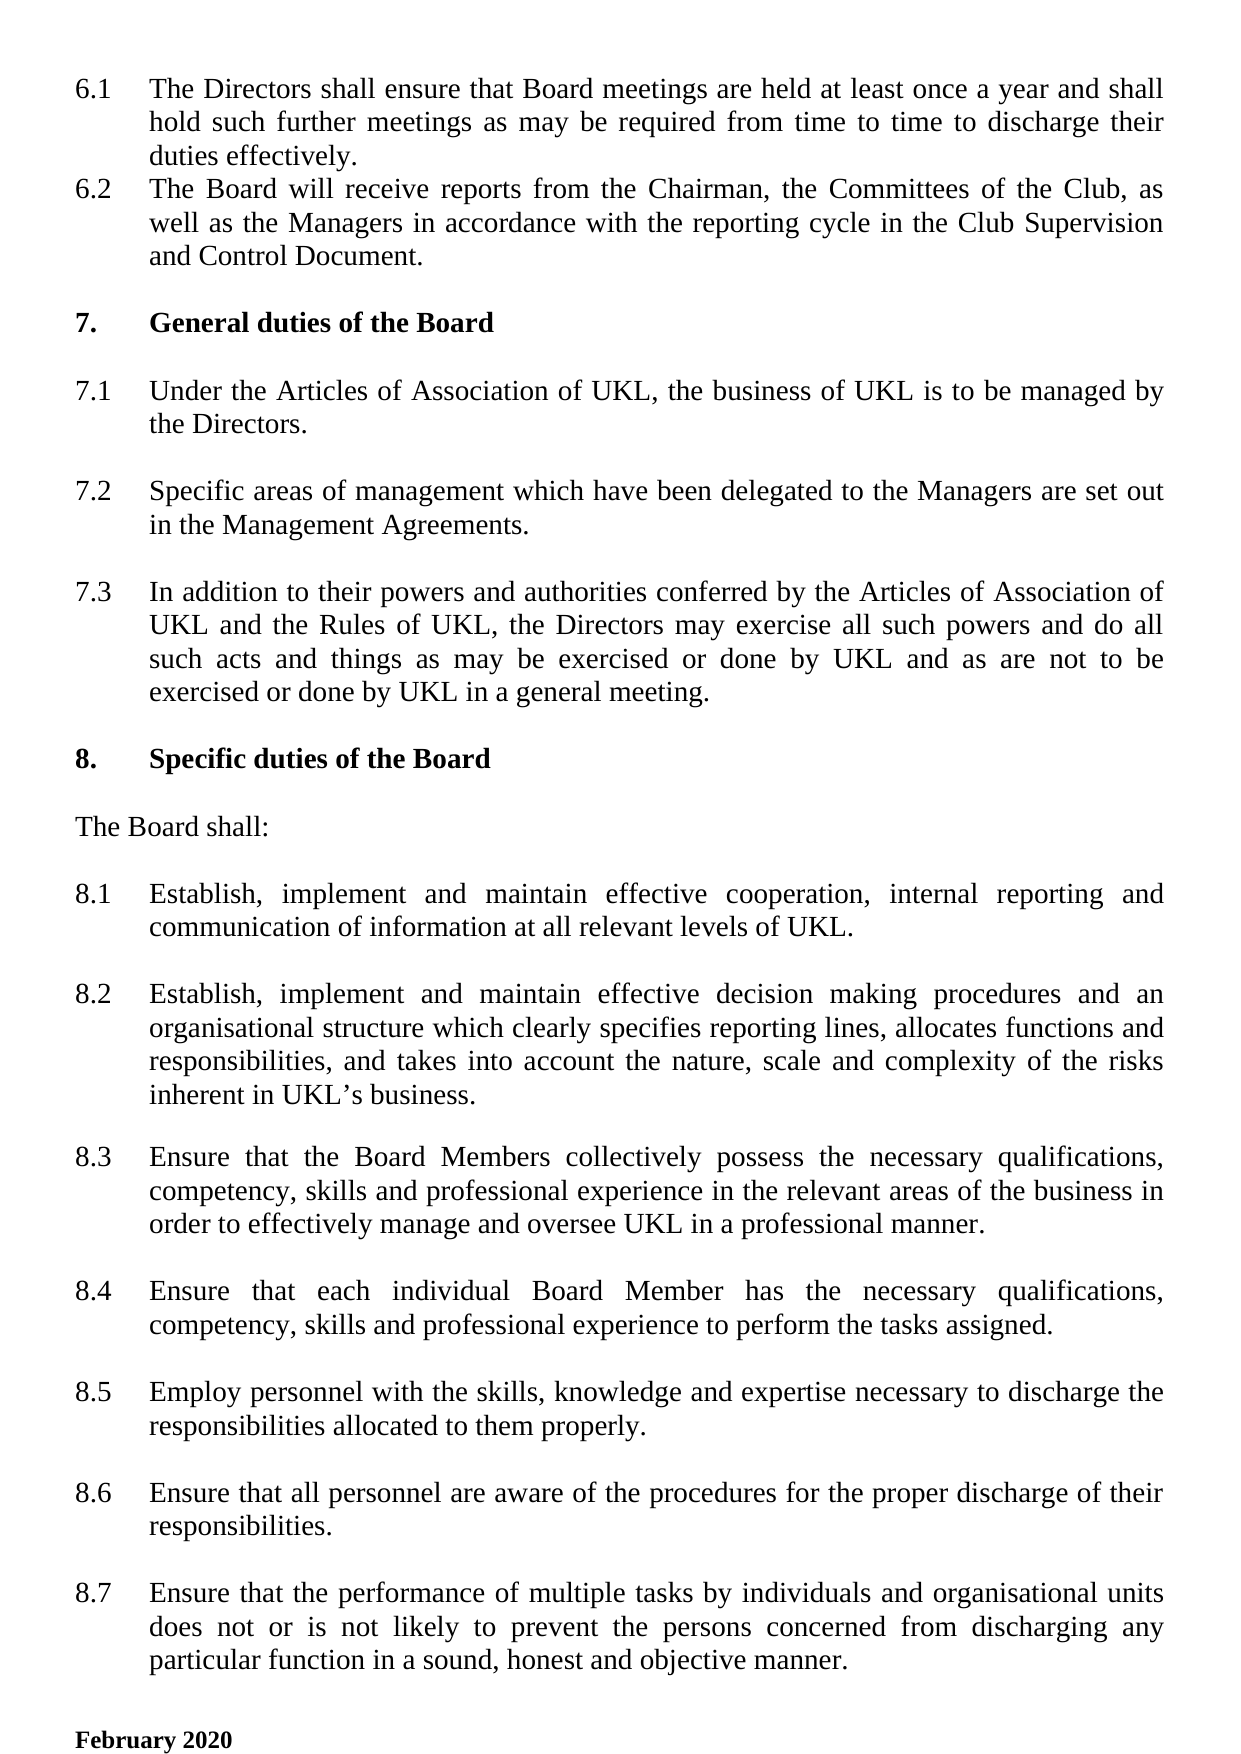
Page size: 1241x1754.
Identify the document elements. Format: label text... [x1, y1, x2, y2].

list Ensure that the performance of multiple tasks by individuals and organisational units does not or is not likely to prevent the persons concerned from discharging any particular function in a sound, honest and objective manner. [75, 1575, 1165, 1676]
list General duties of the Board [75, 306, 1165, 339]
list Ensure that each individual Board Member has the necessary qualifications, competency, skills and professional experience to perform the tasks assigned. [75, 1273, 1165, 1341]
list The Board will receive reports from the Chairman, the Committees of the Club, as well as the Managers in accordance with the reporting cycle in the Club Supervision and Control Document. [75, 171, 1165, 272]
list Specific duties of the Board [75, 742, 1165, 775]
text The Board shall: [75, 809, 1165, 842]
list Ensure that all personnel are aware of the procedures for the proper discharge of their responsibilities. [75, 1475, 1165, 1542]
list In addition to their powers and authorities conferred by the Articles of Association of UKL and the Rules of UKL, the Directors may exercise all such powers and do all such acts and things as may be exercised or done by UKL and as are not to be exercised or done by UKL in a general meeting. [75, 574, 1165, 708]
list Employ personnel with the skills, knowledge and expertise necessary to discharge the responsibilities allocated to them properly. [75, 1374, 1165, 1441]
list Ensure that the Board Members collectively possess the necessary qualifications, competency, skills and professional experience in the relevant areas of the business in order to effectively manage and oversee UKL in a professional manner. [75, 1139, 1165, 1240]
list The Directors shall ensure that Board meetings are held at least once a year and shall hold such further meetings as may be required from time to time to discharge their duties effectively. [75, 71, 1165, 171]
list Establish, implement and maintain effective cooperation, internal reporting and communication of information at all relevant levels of UKL. [75, 876, 1165, 943]
list Establish, implement and maintain effective decision making procedures and an organisational structure which clearly specifies reporting lines, allocates functions and responsibilities, and takes into account the nature, scale and complexity of the risks inherent in UKL’s business. [75, 976, 1165, 1111]
list Under the Articles of Association of UKL, the business of UKL is to be managed by the Directors. [75, 373, 1165, 440]
list Specific areas of management which have been delegated to the Managers are set out in the Management Agreements. [75, 473, 1165, 540]
